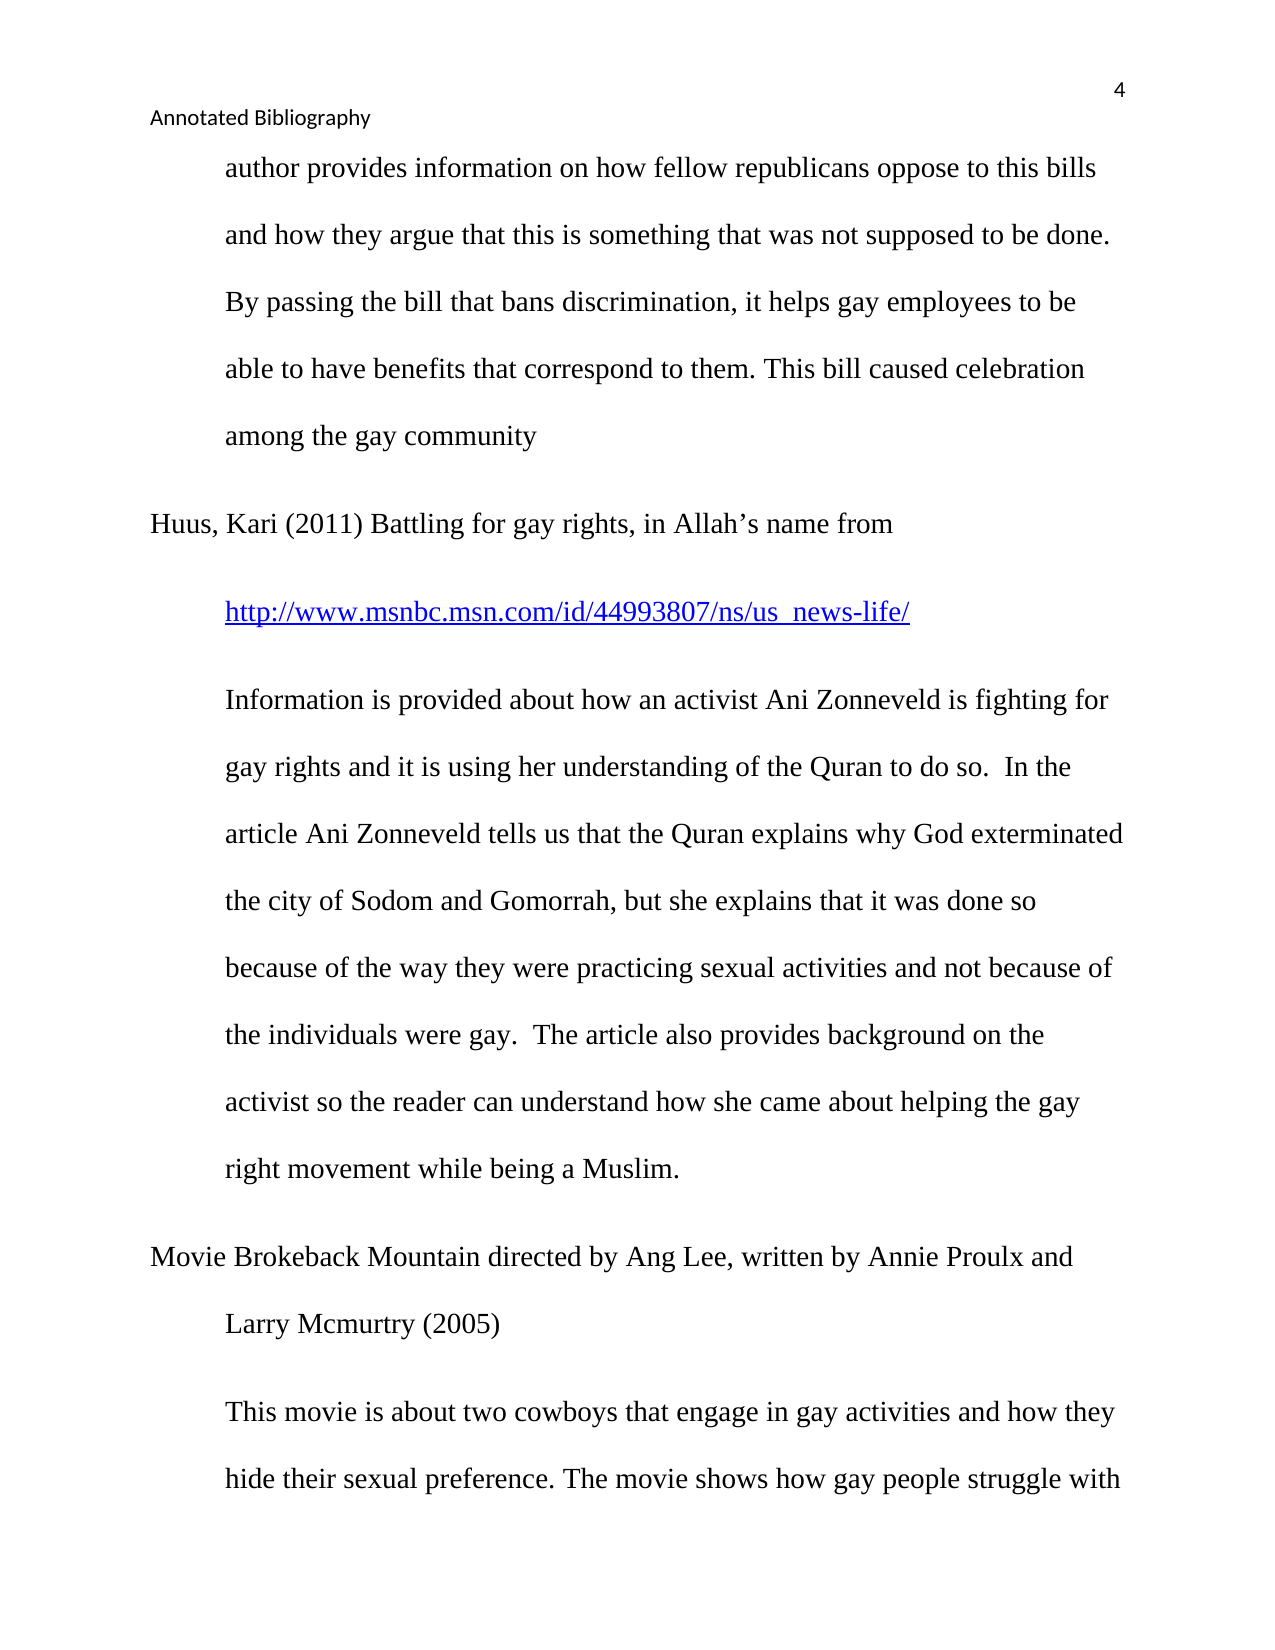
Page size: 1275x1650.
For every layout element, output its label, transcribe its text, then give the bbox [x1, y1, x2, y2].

text Information is provided about how an activist Ani Zonneveld is fighting for gay rights and it is using her understanding of the Quran to do so. In the article Ani Zonneveld tells us that the Quran explains why God exterminated the city of Sodom and Gomorrah, but she explains that it was done so because of the way they were practicing sexual activities and not because of the individuals were gay. The article also provides background on the activist so the reader can understand how she came about helping the gay right movement while being a Muslim. [225, 682, 1125, 1185]
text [225, 150, 1125, 452]
text http://www.msnbc.msn.com/id/44993807/ns/us_news-life/ [150, 594, 1125, 628]
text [225, 1394, 1125, 1495]
text Huus, Kari (2011) Battling for gay rights, in Allah’s name from [150, 506, 1125, 540]
text Movie Brokeback Mountain directed by Ang Lee, written by Annie Proulx and Larry Mcmurtry (2005) [150, 1239, 1125, 1340]
